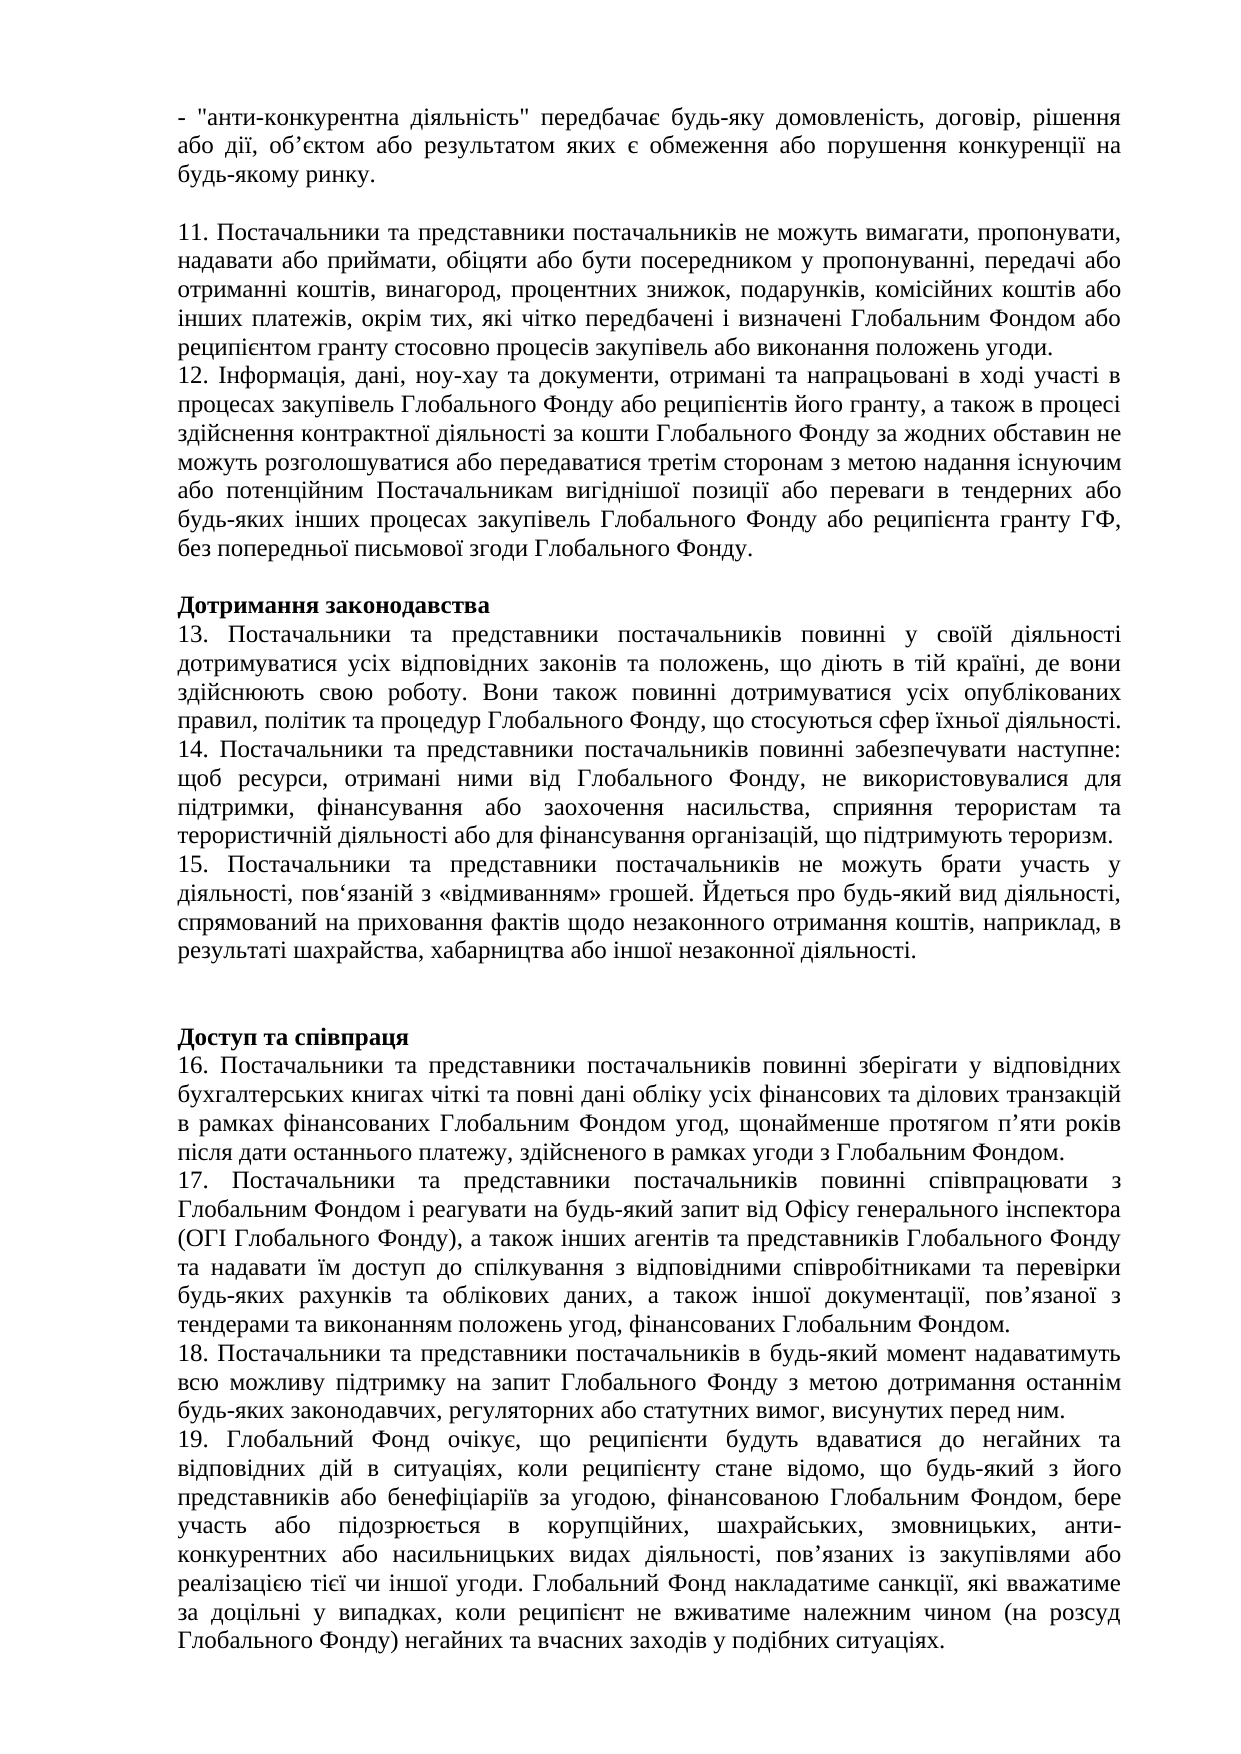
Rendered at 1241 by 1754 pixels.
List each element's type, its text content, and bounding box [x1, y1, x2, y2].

text Доступ та співпраця [177, 1022, 1122, 1051]
text 18. Постачальники та представники постачальників в будь-який момент надаватимуть всю можливу підтримку на запит Глобального Фонду з метою дотримання останнім будь-яких законодавчих, регуляторних або статутних вимог, висунутих перед ним. [177, 1338, 1122, 1424]
text 17. Постачальники та представники постачальників повинні співпрацювати з Глобальним Фондом і реагувати на будь-який запит від Офісу генерального інспектора (ОГІ Глобального Фонду), а також інших агентів та представників Глобального Фонду та надавати їм доступ до спілкування з відповідними співробітниками та перевірки будь-яких рахунків та облікових даних, а також іншої документації, пов’язаної з тендерами та виконанням положень угод, фінансованих Глобальним Фондом. [177, 1166, 1122, 1338]
text Дотримання законодавства [177, 591, 1122, 619]
text - "анти-конкурентна діяльність" передбачає будь-яку домовленість, договір, рішення або дії, об’єктом або результатом яких є обмеження або порушення конкуренції на будь-якому ринку. [177, 102, 1122, 188]
text 14. Постачальники та представники постачальників повинні забезпечувати наступне: щоб ресурси, отримані ними від Глобального Фонду, не використовувалися для підтримки, фінансування або заохочення насильства, сприяння терористам та терористичній діяльності або для фінансування організацій, що підтримують тероризм. [177, 734, 1122, 849]
text 15. Постачальники та представники постачальників не можуть брати участь у діяльності, пов‘язаній з «відмиванням» грошей. Йдеться про будь-який вид діяльності, спрямований на приховання фактів щодо незаконного отримання коштів, наприклад, в результаті шахрайства, хабарництва або іншої незаконної діяльності. [177, 849, 1122, 964]
text 13. Постачальники та представники постачальників повинні у своїй діяльності дотримуватися усіх відповідних законів та положень, що діють в тій країні, де вони здійснюють свою роботу. Вони також повинні дотримуватися усіх опублікованих правил, політик та процедур Глобального Фонду, що стосуються сфер їхньої діяльності. [177, 619, 1122, 734]
text 19. Глобальний Фонд очікує, що реципієнти будуть вдаватися до негайних та відповідних дій в ситуаціях, коли реципієнту стане відомо, що будь-який з його представників або бенефіціаріїв за угодою, фінансованою Глобальним Фондом, бере участь або підозрюється в корупційних, шахрайських, змовницьких, анти-конкурентних або насильницьких видах діяльності, пов’язаних із закупівлями або реалізацією тієї чи іншої угоди. Глобальний Фонд накладатиме санкції, які вважатиме за доцільні у випадках, коли реципієнт не вживатиме належним чином (на розсуд Глобального Фонду) негайних та вчасних заходів у подібних ситуаціях. [177, 1424, 1122, 1654]
text 11. Постачальники та представники постачальників не можуть вимагати, пропонувати, надавати або приймати, обіцяти або бути посередником у пропонуванні, передачі або отриманні коштів, винагород, процентних знижок, подарунків, комісійних коштів або інших платежів, окрім тих, які чітко передбачені і визначені Глобальним Фондом або реципієнтом гранту стосовно процесів закупівель або виконання положень угоди. [177, 217, 1122, 361]
text 16. Постачальники та представники постачальників повинні зберігати у відповідних бухгалтерських книгах чіткі та повні дані обліку усіх фінансових та ділових транзакцій в рамках фінансованих Глобальним Фондом угод, щонайменше протягом п’яти років після дати останнього платежу, здійсненого в рамках угоди з Глобальним Фондом. [177, 1051, 1122, 1166]
text 12. Інформація, дані, ноу-хау та документи, отримані та напрацьовані в ході участі в процесах закупівель Глобального Фонду або реципієнтів його гранту, а також в процесі здійснення контрактної діяльності за кошти Глобального Фонду за жодних обставин не можуть розголошуватися або передаватися третім сторонам з метою надання існуючим або потенційним Постачальникам вигіднішої позиції або переваги в тендерних або будь-яких інших процесах закупівель Глобального Фонду або реципієнта гранту ГФ, без попередньої письмової згоди Глобального Фонду. [177, 361, 1122, 562]
